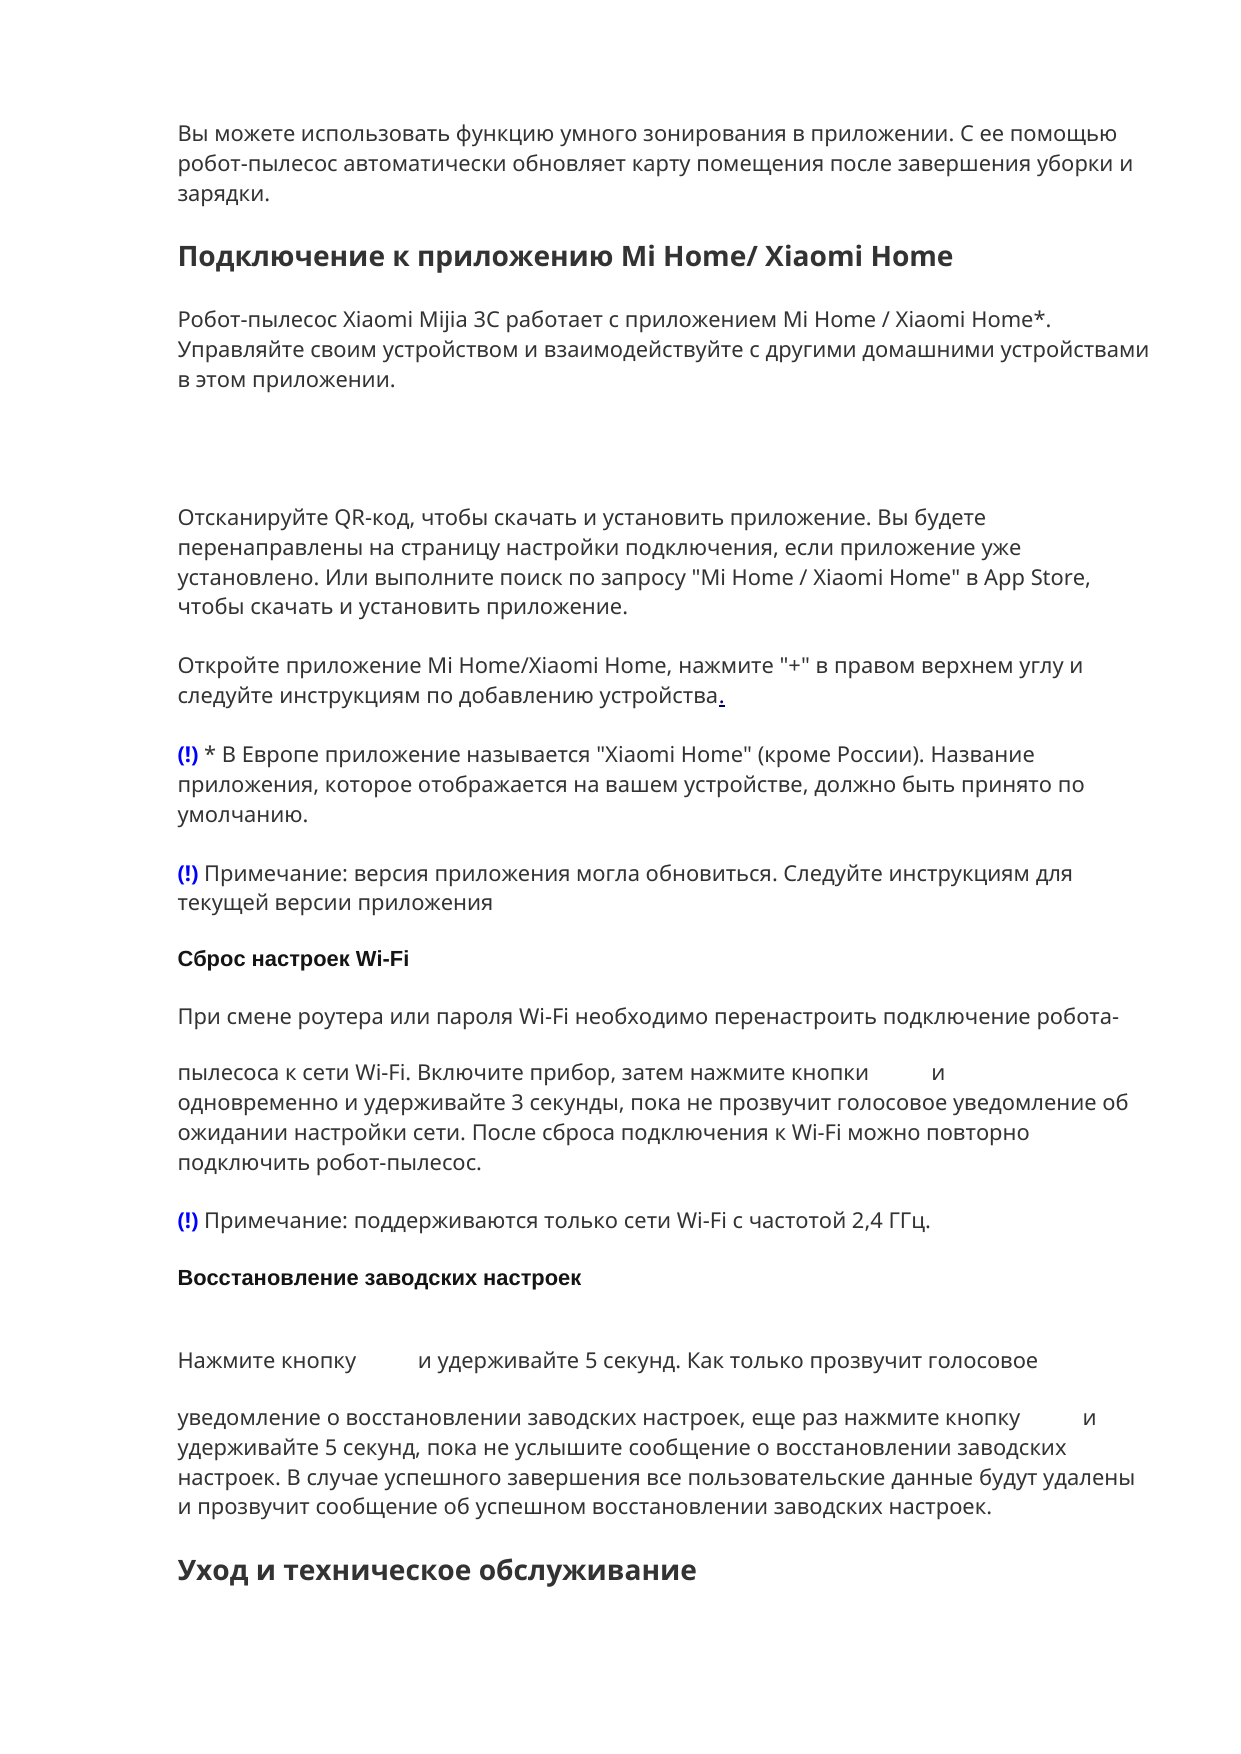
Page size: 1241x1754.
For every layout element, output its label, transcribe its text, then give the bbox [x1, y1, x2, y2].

text Робот-пылесос Xiaomi Mijia 3C работает с приложением Mi Home / Xiaomi Home*. Управляйте своим устройством и взаимодействуйте с другими домашними устройствами в этом приложении. [177, 304, 1152, 393]
text (!) Примечание: версия приложения могла обновиться. Следуйте инструкциям для текущей версии приложения [177, 858, 1152, 917]
text Подключение к приложению Mi Home/ Xiaomi Home [177, 237, 1152, 275]
text Вы можете использовать функцию умного зонирования в приложении. С ее помощью робот-пылесос автоматически обновляет карту помещения после завершения уборки и зарядки. [177, 118, 1152, 207]
text Уход и техническое обслуживание [177, 1550, 1152, 1589]
text (!) * В Европе приложение называется "Xiaomi Home" (кроме России). Название приложения, которое отображается на вашем устройстве, должно быть принято по умолчанию. [177, 739, 1152, 828]
text Отсканируйте QR-код, чтобы скачать и установить приложение. Вы будете перенаправлены на страницу настройки подключения, если приложение уже установлено. Или выполните поиск по запросу "Mi Home / Xiaomi Home" в App Store, чтобы скачать и установить приложение. [177, 502, 1152, 621]
text Откройте приложение Mi Home/Xiaomi Home, нажмите "+" в правом верхнем углу и следуйте инструкциям по добавлению устройства. [177, 650, 1152, 710]
text Сброс настроек Wi-Fi [177, 946, 1152, 972]
text Нажмите кнопку и удерживайте 5 секунд. Как только прозвучит голосовое уведомление о восстановлении заводских настроек, еще раз нажмите кнопку и удерживайте 5 секунд, пока не услышите сообщение о восстановлении заводских настроек. В случае успешного завершения все пользовательские данные будут удалены и прозвучит сообщение об успешном восстановлении заводских настроек. [177, 1319, 1152, 1521]
text Восстановление заводских настроек [177, 1264, 1152, 1290]
text (!) Примечание: поддерживаются только сети Wi-Fi с частотой 2,4 ГГц. [177, 1206, 1152, 1235]
text При смене роутера или пароля Wi-Fi необходимо перенастроить подключение робота-пылесоса к сети Wi-Fi. Включите прибор, затем нажмите кнопки и одновременно и удерживайте 3 секунды, пока не прозвучит голосовое уведомление об ожидании настройки сети. После сброса подключения к Wi-Fi можно повторно подключить робот-пылесос. [177, 1001, 1152, 1176]
